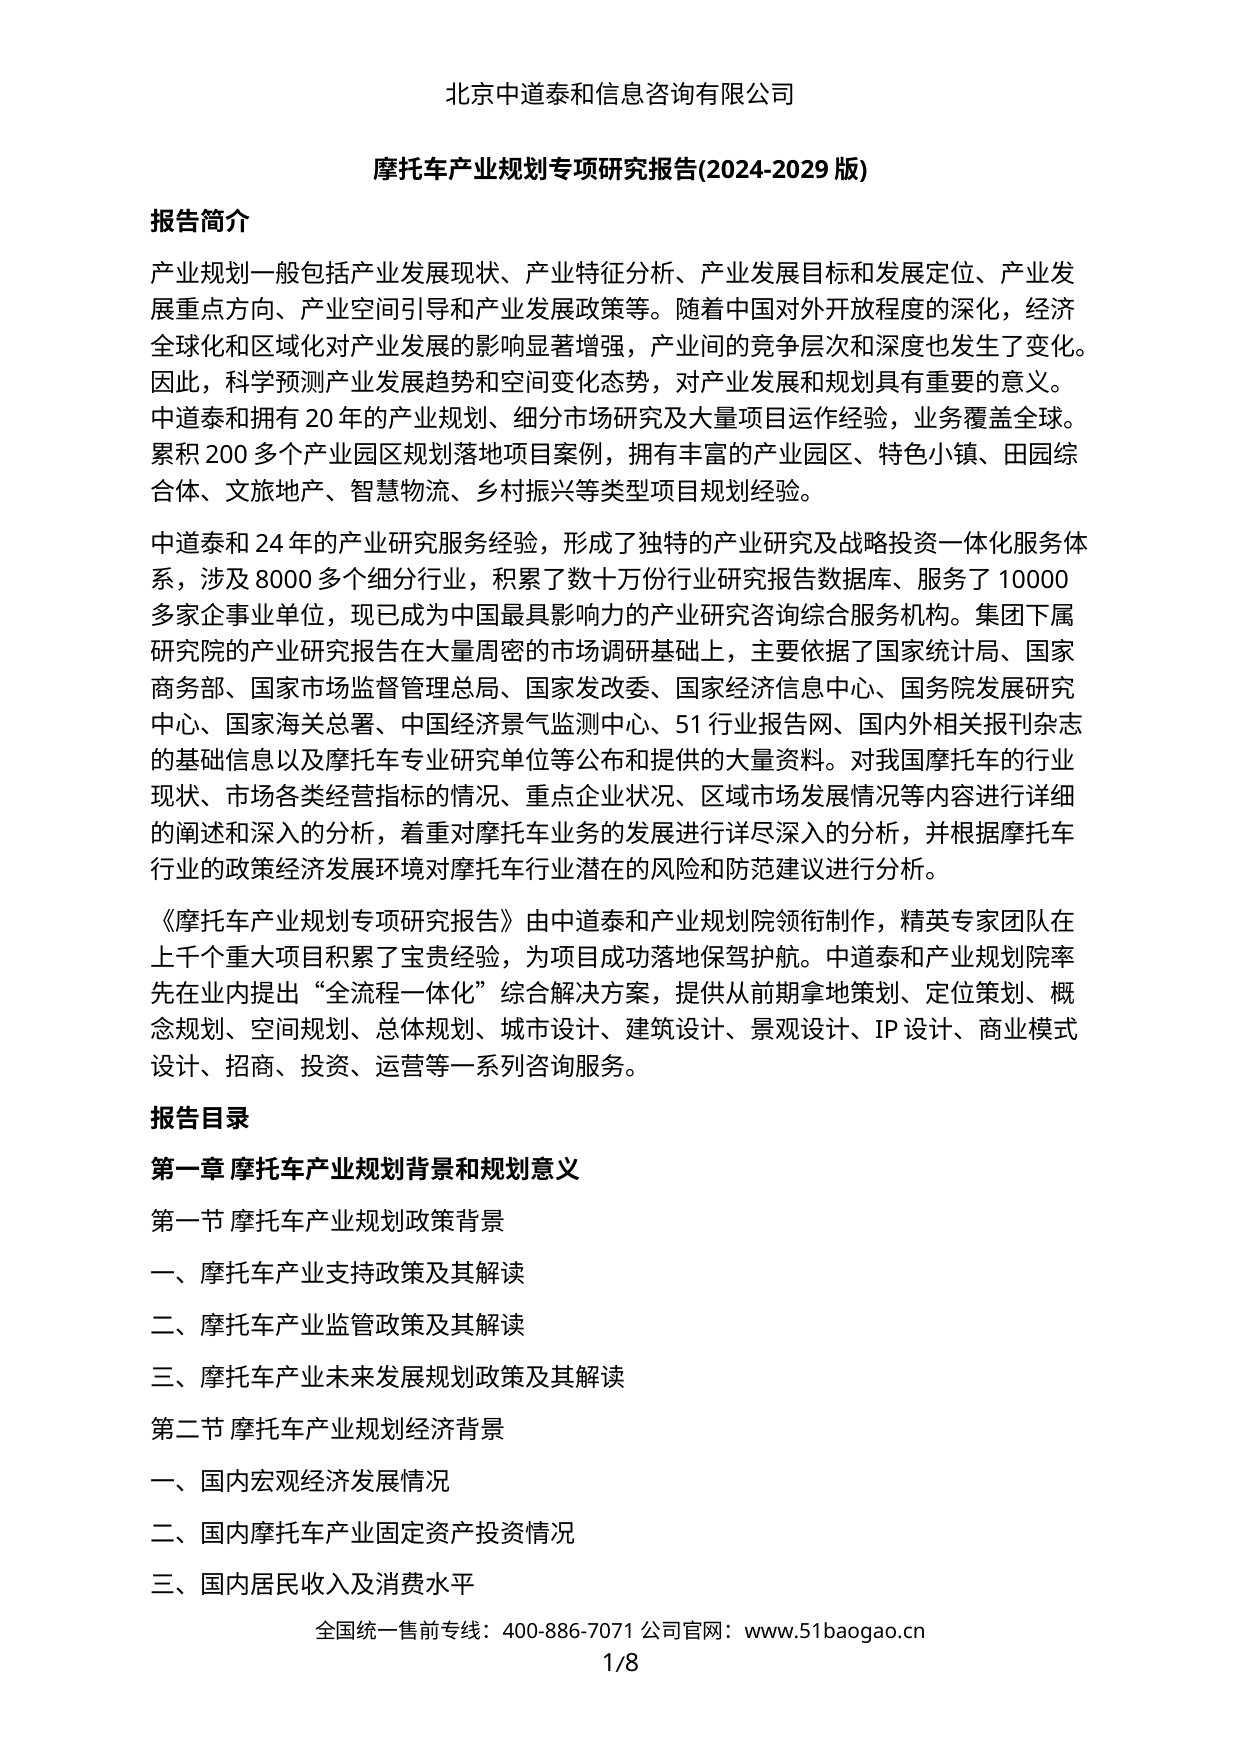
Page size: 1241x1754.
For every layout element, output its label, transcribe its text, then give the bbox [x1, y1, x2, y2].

text 三、国内居民收入及消费水平 [150, 1565, 1090, 1601]
text 三、摩托车产业未来发展规划政策及其解读 [150, 1357, 1090, 1394]
text 二、摩托车产业监管政策及其解读 [150, 1306, 1090, 1342]
text 一、摩托车产业支持政策及其解读 [150, 1254, 1090, 1290]
text 摩托车产业规划专项研究报告(2024-2029版) [150, 150, 1090, 186]
text 产业规划一般包括产业发展现状、产业特征分析、产业发展目标和发展定位、产业发展重点方向、产业空间引导和产业发展政策等。随着中国对外开放程度的深化，经济全球化和区域化对产业发展的影响显著增强，产业间的竞争层次和深度也发生了变化。因此，科学预测产业发展趋势和空间变化态势，对产业发展和规划具有重要的意义。中道泰和拥有20年的产业规划、细分市场研究及大量项目运作经验，业务覆盖全球。累积200多个产业园区规划落地项目案例，拥有丰富的产业园区、特色小镇、田园综合体、文旅地产、智慧物流、乡村振兴等类型项目规划经验。 [150, 254, 1090, 507]
text 第二节 摩托车产业规划经济背景 [150, 1409, 1090, 1446]
text 报告目录 [150, 1098, 1090, 1134]
text 二、国内摩托车产业固定资产投资情况 [150, 1513, 1090, 1549]
text 一、国内宏观经济发展情况 [150, 1461, 1090, 1497]
text 《摩托车产业规划专项研究报告》由中道泰和产业规划院领衔制作，精英专家团队在上千个重大项目积累了宝贵经验，为项目成功落地保驾护航。中道泰和产业规划院率先在业内提出“全流程一体化”综合解决方案，提供从前期拿地策划、定位策划、概念规划、空间规划、总体规划、城市设计、建筑设计、景观设计、IP设计、商业模式设计、招商、投资、运营等一系列咨询服务。 [150, 901, 1090, 1082]
text 中道泰和24年的产业研究服务经验，形成了独特的产业研究及战略投资一体化服务体系，涉及8000多个细分行业，积累了数十万份行业研究报告数据库、服务了10000多家企事业单位，现已成为中国最具影响力的产业研究咨询综合服务机构。集团下属研究院的产业研究报告在大量周密的市场调研基础上，主要依据了国家统计局、国家商务部、国家市场监督管理总局、国家发改委、国家经济信息中心、国务院发展研究中心、国家海关总署、中国经济景气监测中心、51行业报告网、国内外相关报刊杂志的基础信息以及摩托车专业研究单位等公布和提供的大量资料。对我国摩托车的行业现状、市场各类经营指标的情况、重点企业状况、区域市场发展情况等内容进行详细的阐述和深入的分析，着重对摩托车业务的发展进行详尽深入的分析，并根据摩托车行业的政策经济发展环境对摩托车行业潜在的风险和防范建议进行分析。 [150, 523, 1090, 886]
text 报告简介 [150, 202, 1090, 238]
text 第一章 摩托车产业规划背景和规划意义 [150, 1150, 1090, 1186]
text 第一节 摩托车产业规划政策背景 [150, 1202, 1090, 1238]
